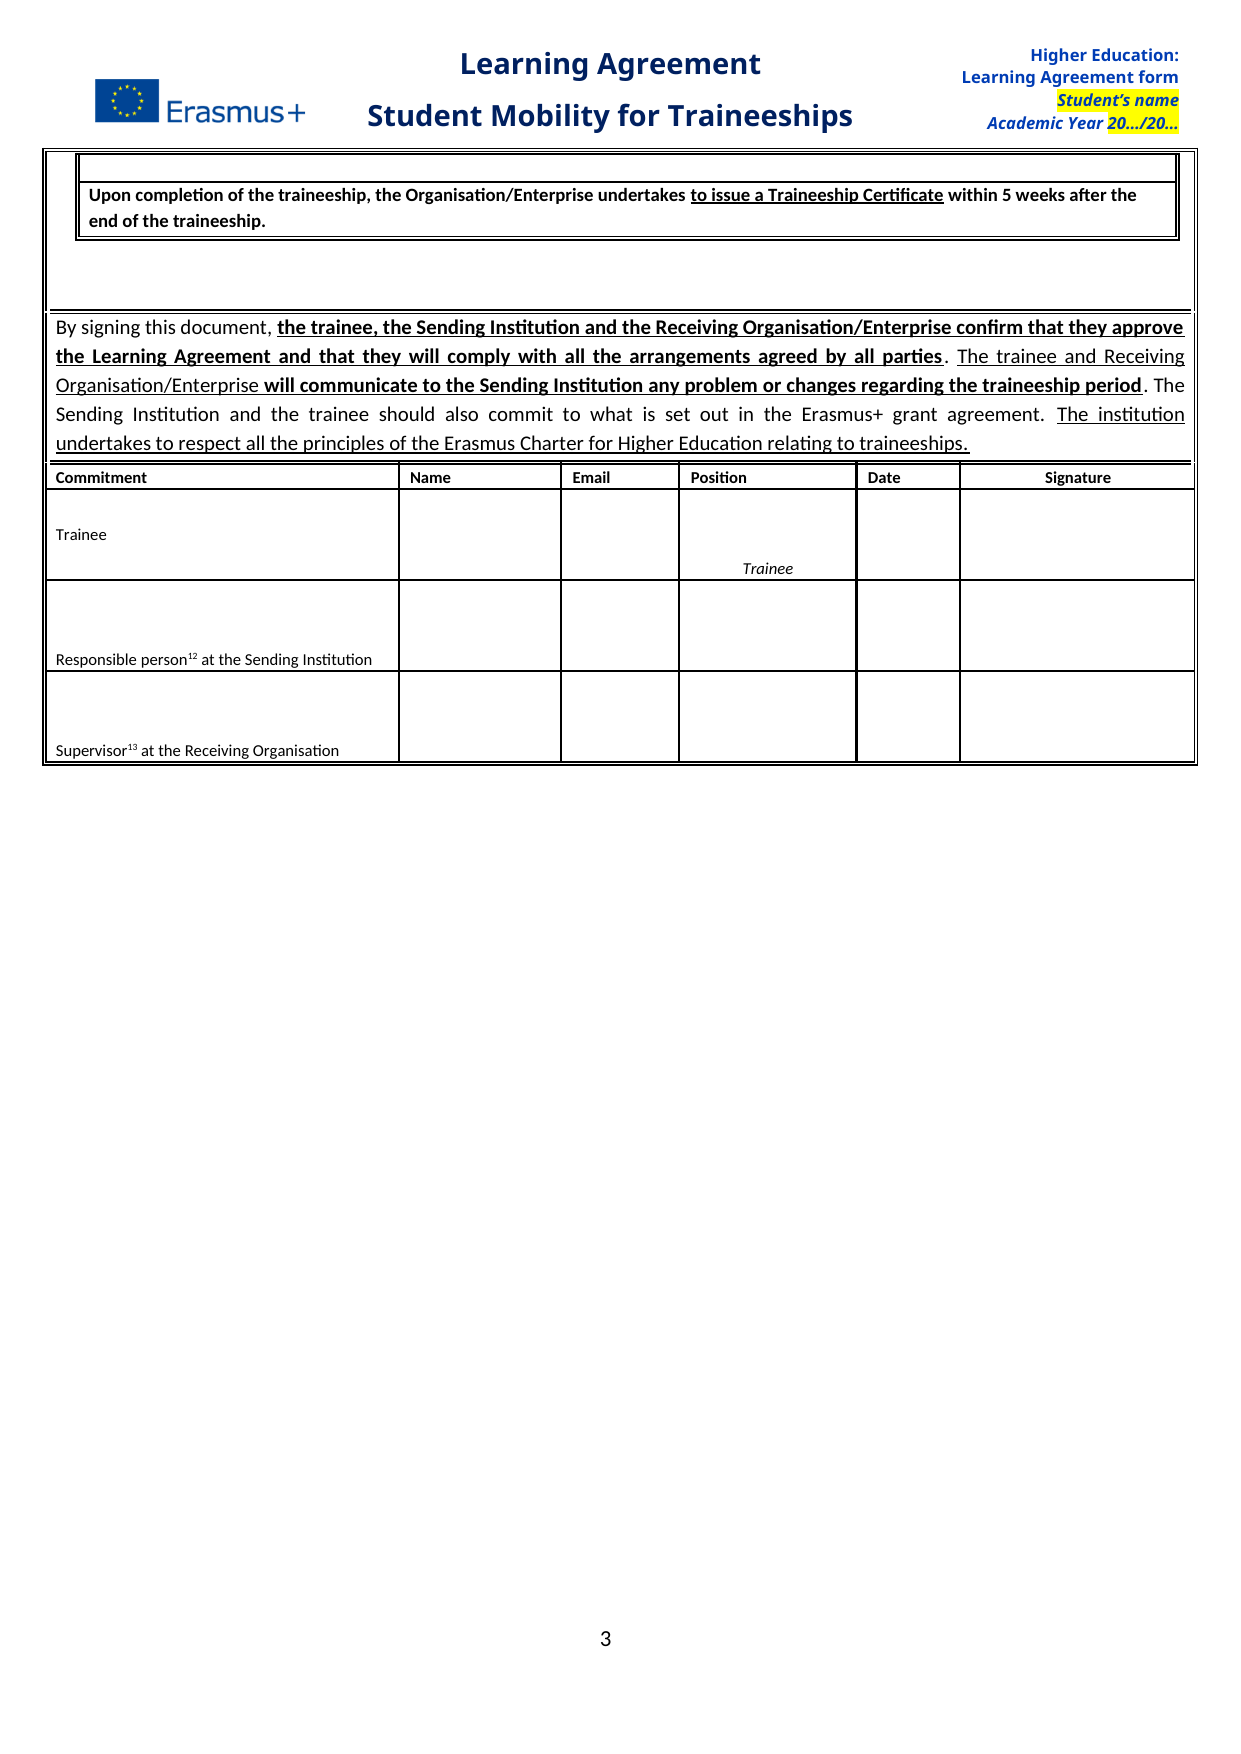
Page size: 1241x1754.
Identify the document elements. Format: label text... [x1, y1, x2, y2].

table_cell Date [858, 465, 959, 488]
table_cell [961, 581, 1194, 670]
table_cell By signing this document, the trainee, the Sending Institution and the Receiving Organisation/Enterprise confirm that they approve the Learning Agreement and that they will comply with all the arrangements agreed by all parties. The trainee and Receiving Organisation/Enterprise will communicate to the Sending Institution any problem or changes regarding the traineeship period. The Sending Institution and the trainee should also commit to what is set out in the Erasmus+ grant agreement. The institution undertakes to respect all the principles of the Erasmus Charter for Higher Education relating to traineeships. [44, 309, 1196, 460]
table_cell Signature [961, 460, 1196, 488]
table_cell [680, 672, 855, 761]
table_cell Email [562, 465, 678, 488]
table_cell [961, 490, 1194, 579]
table_cell [680, 581, 855, 670]
table_cell Position [680, 465, 855, 488]
table_cell [961, 672, 1194, 761]
table_cell Name [400, 465, 560, 488]
table_cell [858, 672, 959, 761]
table_cell Responsible person at the Sending Institution [47, 581, 398, 670]
table_cell Commitment [44, 460, 398, 488]
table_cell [47, 152, 1194, 309]
table_cell Trainee [680, 490, 855, 579]
table_cell [400, 581, 560, 670]
table_cell Supervisor at the Receiving Organisation [47, 672, 398, 761]
table_cell [562, 490, 678, 579]
table_cell [562, 581, 678, 670]
table_cell [400, 490, 560, 579]
table_cell [562, 672, 678, 761]
table_cell Trainee [47, 490, 398, 579]
table_cell [858, 581, 959, 670]
table_cell [858, 490, 959, 579]
picture [95, 79, 306, 123]
table_cell [400, 672, 560, 761]
